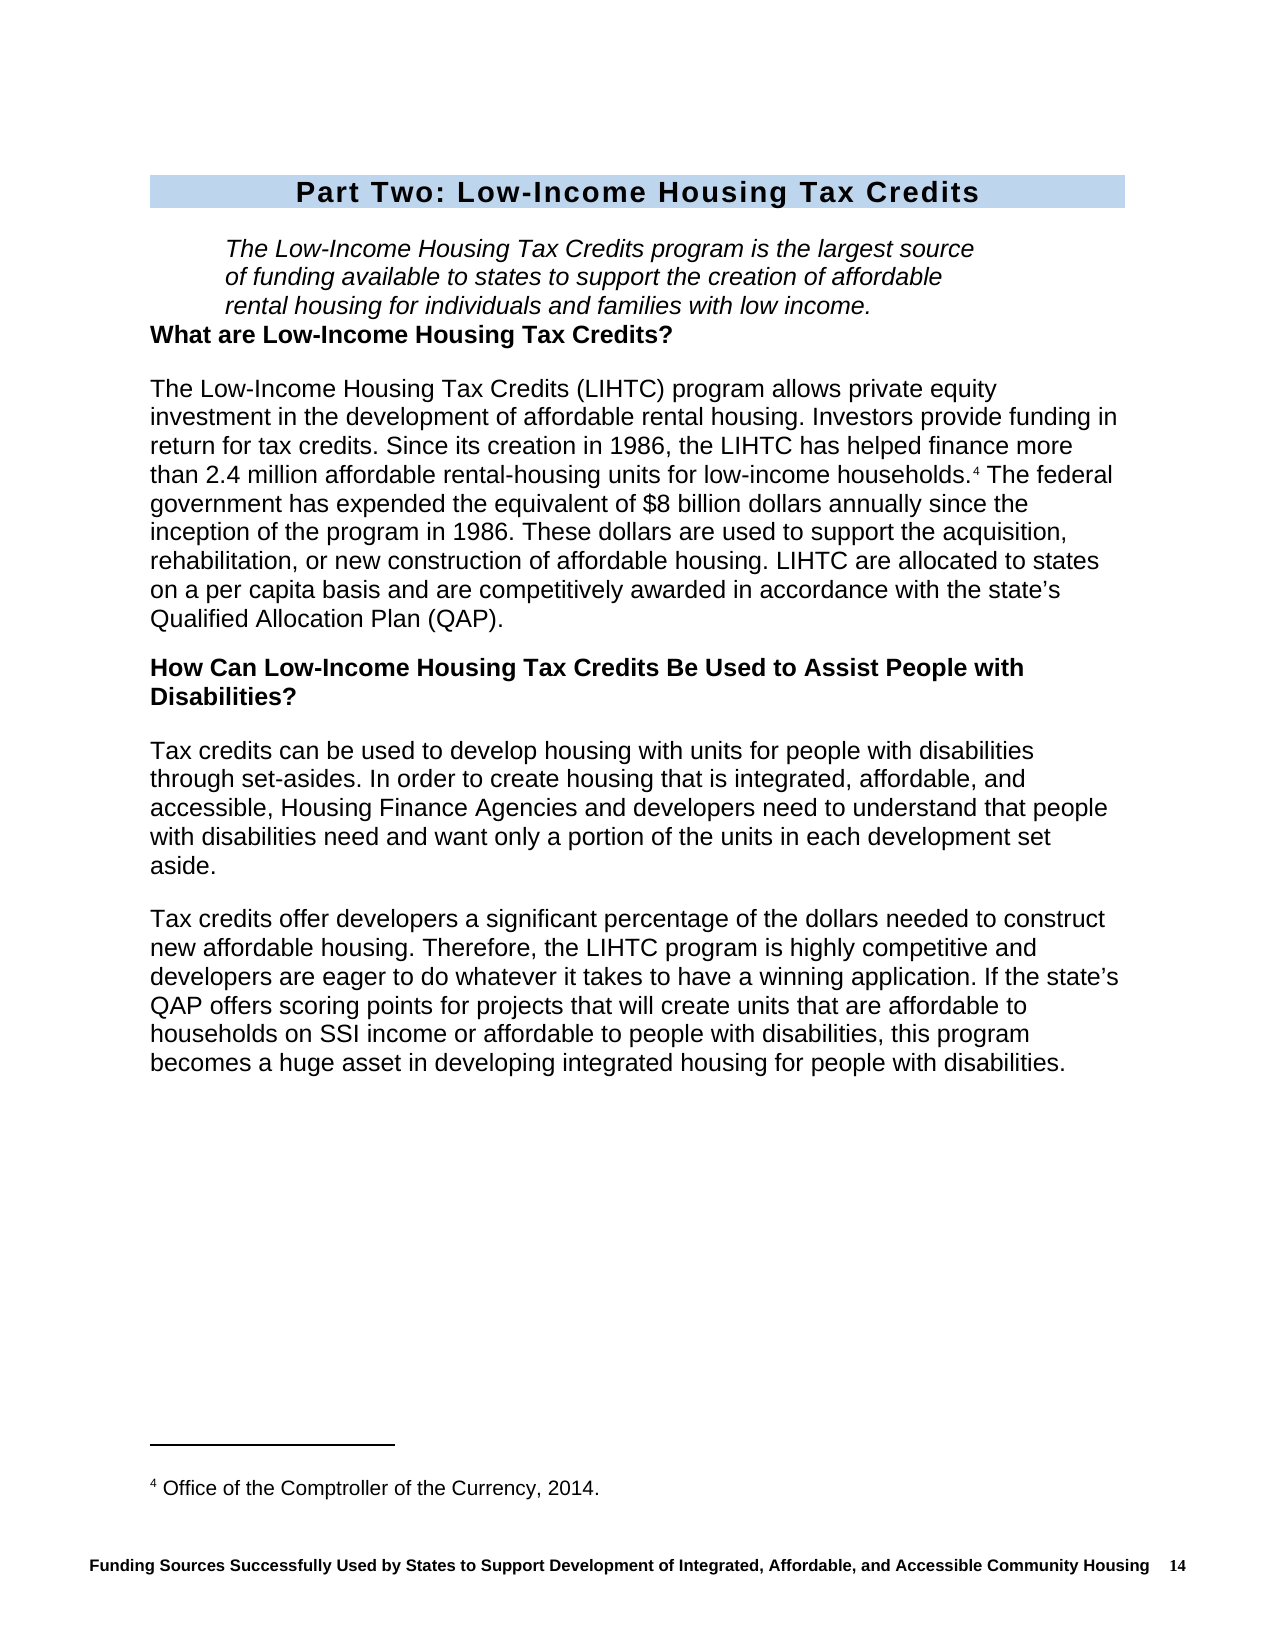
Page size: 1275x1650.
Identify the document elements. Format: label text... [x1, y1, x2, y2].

text The Low-Income Housing Tax Credits program is the largest source of funding available to states to support the creation of affordable rental housing for individuals and families with low income. [225, 233, 990, 320]
subtitle Part Two: Low-Income Housing Tax Credits [150, 175, 1125, 208]
text Tax credits offer developers a significant percentage of the dollars needed to construct new affordable housing. Therefore, the LIHTC program is highly competitive and developers are eager to do whatever it takes to have a winning application. If the state’s QAP offers scoring points for projects that will create units that are affordable to households on SSI income or affordable to people with disabilities, this program becomes a huge asset in developing integrated housing for people with disabilities. [150, 904, 1125, 1077]
subtitle How Can Low-Income Housing Tax Credits Be Used to Assist People with Disabilities? [150, 653, 1125, 711]
text Tax credits can be used to develop housing with units for people with disabilities through set-asides. In order to create housing that is integrated, affordable, and accessible, Housing Finance Agencies and developers need to understand that people with disabilities need and want only a portion of the units in each development set aside. [150, 736, 1125, 879]
subtitle What are Low-Income Housing Tax Credits? [150, 320, 1125, 348]
text The Low-Income Housing Tax Credits (LIHTC) program allows private equity investment in the development of affordable rental housing. Investors provide funding in return for tax credits. Since its creation in 1986, the LIHTC has helped finance more than 2.4 million affordable rental-housing units for low-income households. The federal government has expended the equivalent of $8 billion dollars annually since the inception of the program in 1986. These dollars are used to support the acquisition, rehabilitation, or new construction of affordable housing. LIHTC are allocated to states on a per capita basis and are competitively awarded in accordance with the state’s Qualified Allocation Plan (QAP). [150, 373, 1125, 632]
